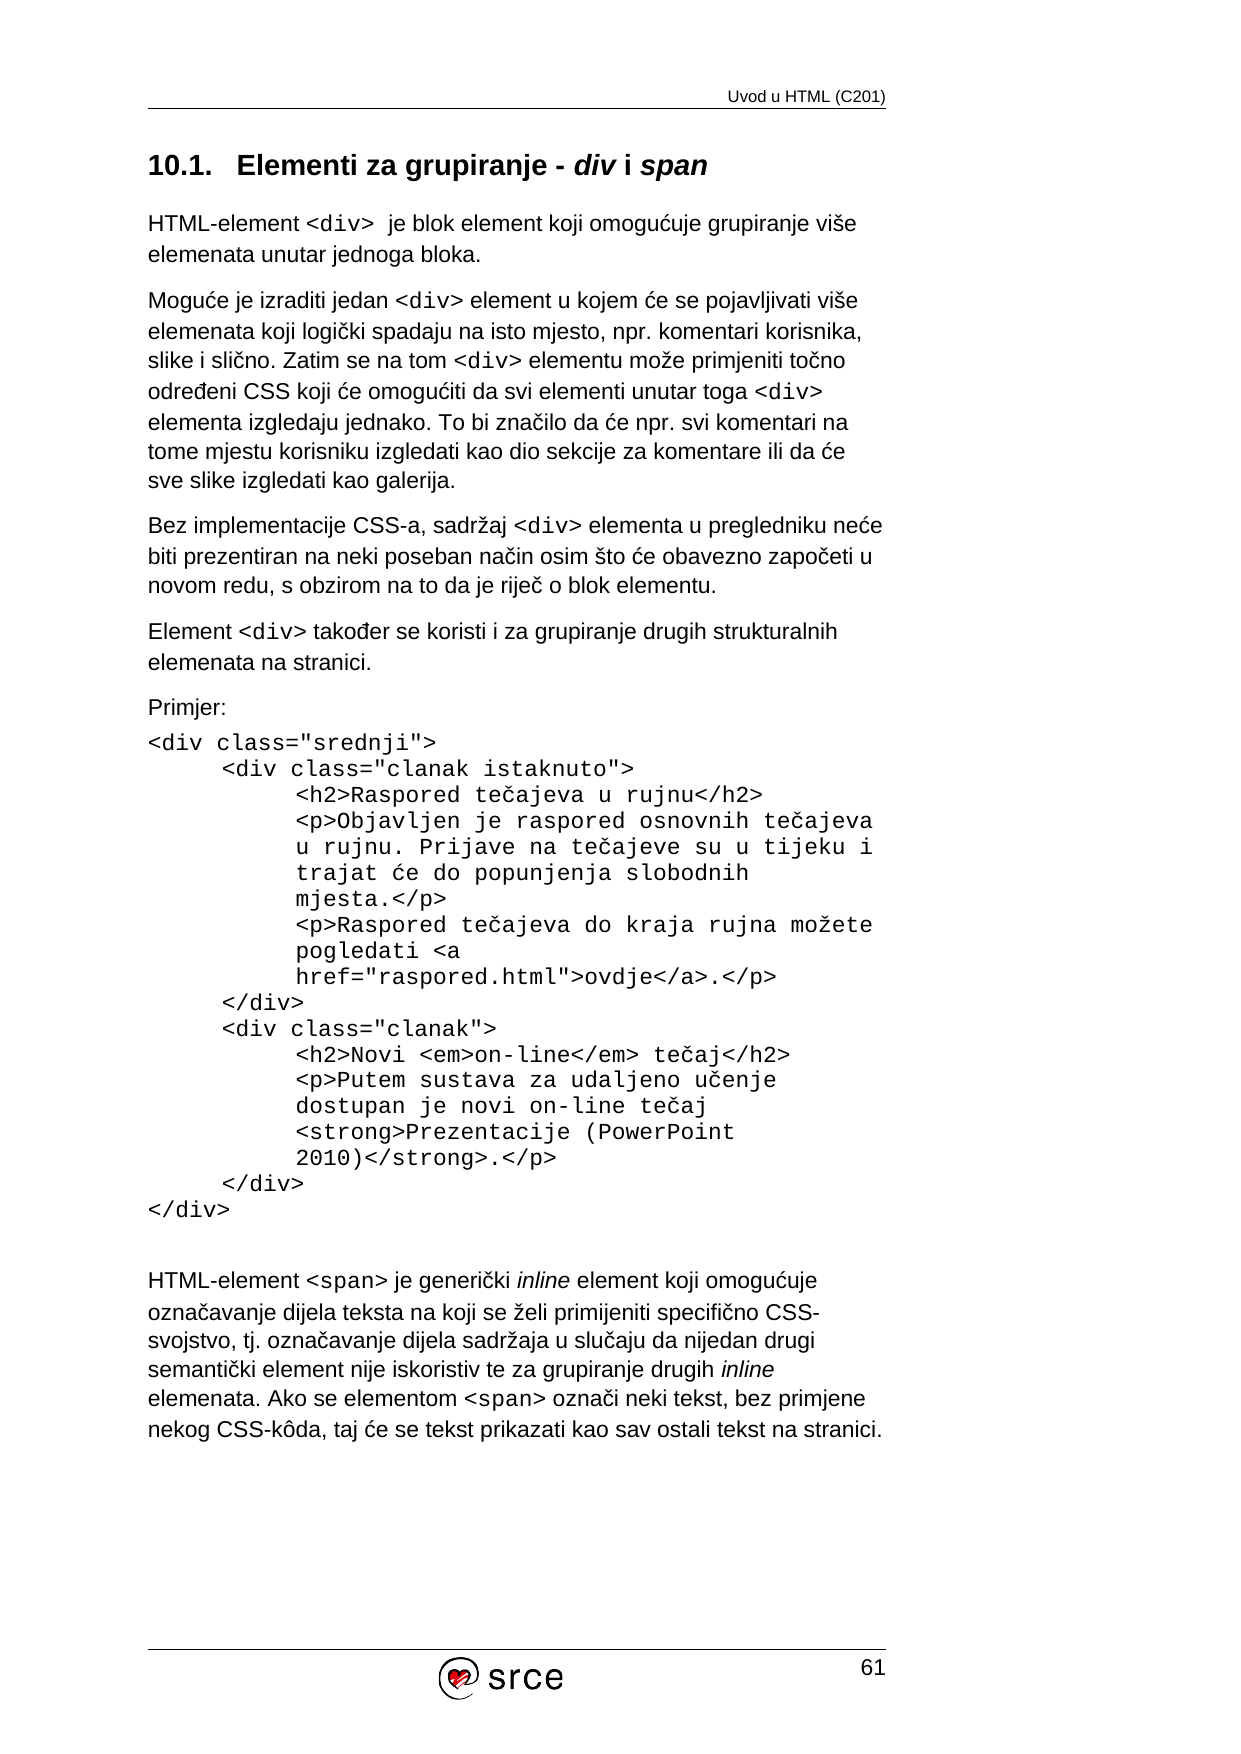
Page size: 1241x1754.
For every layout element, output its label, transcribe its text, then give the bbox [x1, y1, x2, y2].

text </div> [148, 991, 886, 1017]
text <h2>Novi <em>on-line</em> tečaj</h2> [222, 1043, 886, 1069]
picture [438, 1657, 563, 1700]
text HTML-element <span> je generički inline element koji omogućuje označavanje dijela teksta na koji se želi primijeniti specifično CSS-svojstvo, tj. označavanje dijela sadržaja u slučaju da nijedan drugi semantički element nije iskoristiv te za grupiranje drugih inline elemenata. Ako se elementom <span> označi neki tekst, bez primjene nekog CSS-kôda, taj će se tekst prikazati kao sav ostali tekst na stranici. [148, 1267, 886, 1443]
text </div> </div> [148, 1173, 886, 1224]
text <div class="srednji"> [148, 732, 886, 758]
text <h2>Raspored tečajeva u rujnu</h2> [222, 783, 886, 809]
text <p>Putem sustava za udaljeno učenje dostupan je novi on-line tečaj <strong>Prezentacije (PowerPoint 2010)</strong>.</p> [295, 1069, 886, 1173]
text <div class="clanak istaknuto"> [148, 758, 886, 783]
text <div class="clanak"> [148, 1017, 886, 1043]
text HTML-element <div> je blok element koji omogućuje grupiranje više elemenata unutar jednoga bloka. [148, 210, 886, 268]
text Bez implementacije CSS-a, sadržaj <div> elementa u pregledniku neće biti prezentiran na neki poseban način osim što će obavezno započeti u novom redu, s obzirom na to da je riječ o blok elementu. [148, 512, 886, 598]
subtitle Elementi za grupiranje - div i span [148, 148, 886, 181]
text <p>Raspored tečajeva do kraja rujna možete pogledati <a href="raspored.html">ovdje</a>.</p> [295, 913, 886, 991]
text Primjer: [148, 694, 886, 721]
text Moguće je izraditi jedan <div> element u kojem će se pojavljivati više elemenata koji logički spadaju na isto mjesto, npr. komentari korisnika, slike i slično. Zatim se na tom <div> elementu može primjeniti točno određeni CSS koji će omogućiti da svi elementi unutar toga <div> elementa izgledaju jednako. To bi značilo da će npr. svi komentari na tome mjestu korisniku izgledati kao dio sekcije za komentare ili da će sve slike izgledati kao galerija. [148, 287, 886, 493]
text <p>Objavljen je raspored osnovnih tečajeva u rujnu. Prijave na tečajeve su u tijeku i trajat će do popunjenja slobodnih mjesta.</p> [295, 809, 886, 913]
text Element <div> također se koristi i za grupiranje drugih strukturalnih elemenata na stranici. [148, 618, 886, 675]
